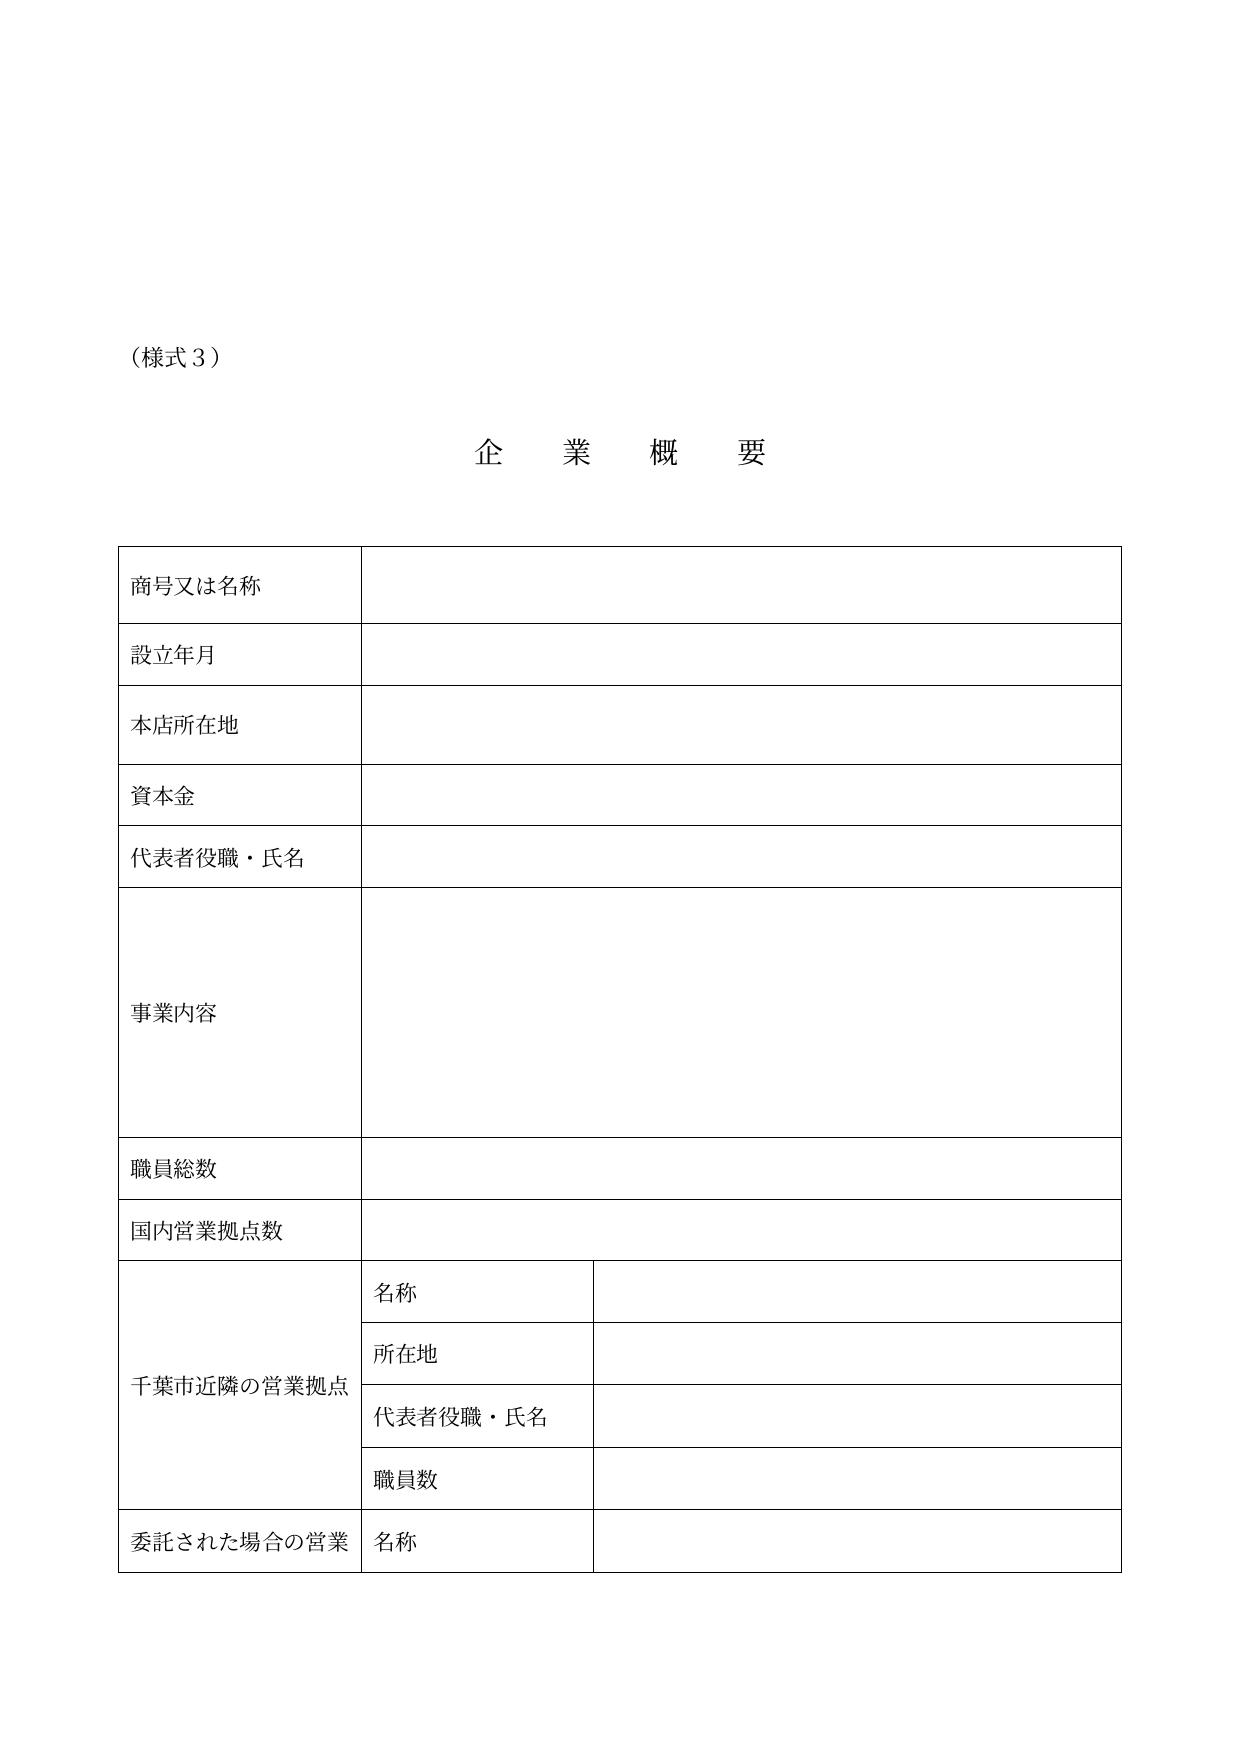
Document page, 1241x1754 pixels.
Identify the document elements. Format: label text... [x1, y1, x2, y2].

table_cell [362, 765, 1121, 825]
table_cell 名称 [362, 1261, 593, 1322]
table_cell [594, 1323, 1121, 1384]
table_cell [594, 1510, 1121, 1572]
table_cell [362, 888, 1121, 1137]
table_header 商号又は名称 [119, 547, 361, 623]
text 企 業 概 要 [118, 420, 1122, 483]
table_cell 本店所在地 [119, 686, 361, 763]
table_cell [362, 686, 1121, 763]
table_cell 千葉市近隣の営業拠点 [119, 1261, 361, 1509]
text （様式３） [118, 325, 1122, 388]
table_header [362, 547, 1121, 623]
table_cell [362, 826, 1121, 887]
table_cell 事業内容 [119, 888, 361, 1137]
table_cell 代表者役職・氏名 [362, 1385, 593, 1447]
table_cell 職員総数 [119, 1138, 361, 1199]
table_cell 所在地 [362, 1323, 593, 1384]
table_cell 名称 [362, 1510, 593, 1572]
table_cell [362, 1200, 1121, 1260]
table_cell 国内営業拠点数 [119, 1200, 361, 1260]
table_cell 委託された場合の営業拠点 [119, 1510, 361, 1572]
table_cell [362, 1138, 1121, 1199]
table_cell 資本金 [119, 765, 361, 825]
table_cell [362, 624, 1121, 685]
table_cell 職員数 [362, 1448, 593, 1509]
table_cell 設立年月 [119, 624, 361, 685]
table_cell [594, 1448, 1121, 1509]
table_cell [594, 1261, 1121, 1322]
table_cell 代表者役職・氏名 [119, 826, 361, 887]
table_cell [594, 1385, 1121, 1447]
